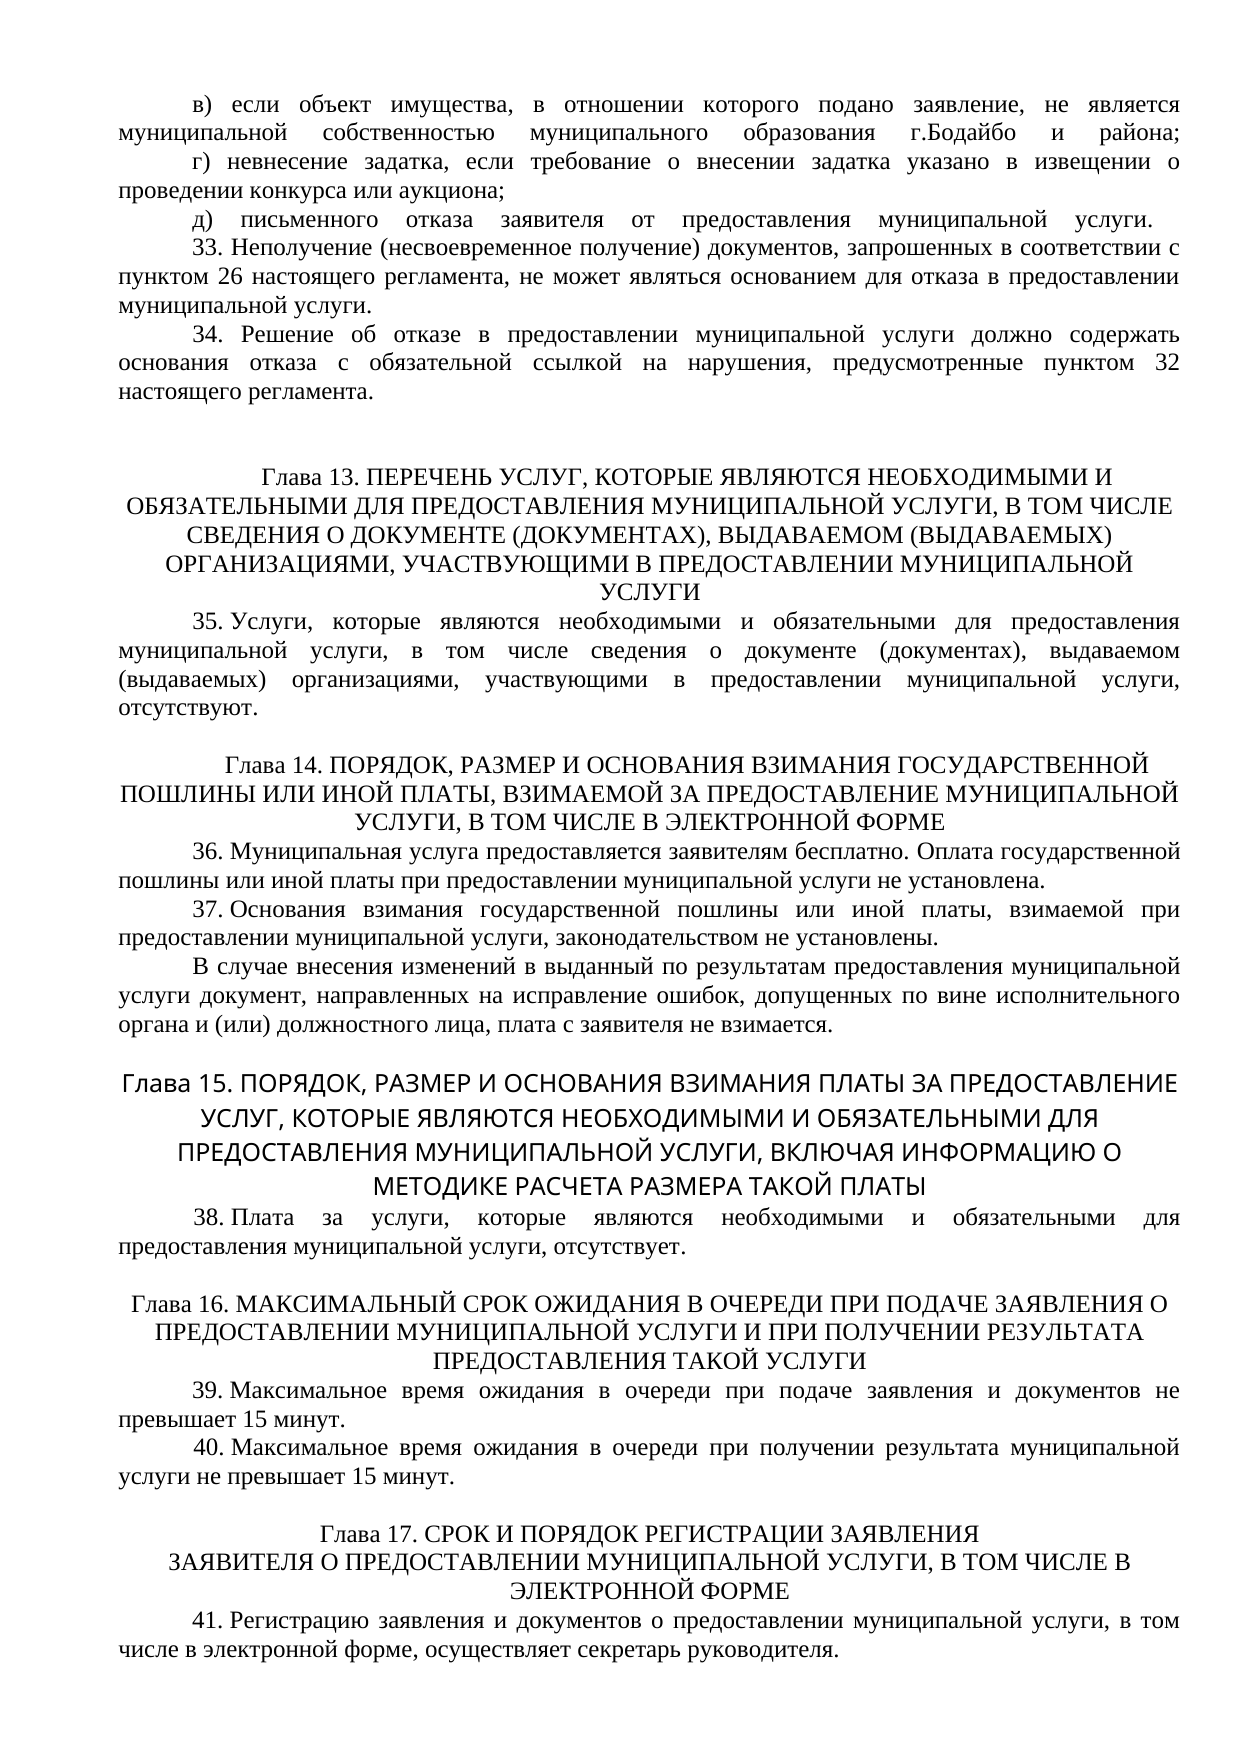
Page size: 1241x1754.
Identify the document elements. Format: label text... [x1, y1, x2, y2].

text ЗАЯВИТЕЛЯ О ПРЕДОСТАВЛЕНИИ МУНИЦИПАЛЬНОЙ УСЛУГИ, В ТОМ ЧИСЛЕ В ЭЛЕКТРОННОЙ ФОРМЕ [118, 1547, 1181, 1605]
text Глава 15. ПОРЯДОК, РАЗМЕР И ОСНОВАНИЯ ВЗИМАНИЯ ПЛАТЫ ЗА ПРЕДОСТАВЛЕНИЕ УСЛУГ, КОТОРЫЕ ЯВЛЯЮТСЯ НЕОБХОДИМЫМИ И ОБЯЗАТЕЛЬНЫМИ ДЛЯ ПРЕДОСТАВЛЕНИЯ МУНИЦИПАЛЬНОЙ УСЛУГИ, ВКЛЮЧАЯ ИНФОРМАЦИЮ О МЕТОДИКЕ РАСЧЕТА РАЗМЕРА ТАКОЙ ПЛАТЫ [118, 1066, 1181, 1202]
text 37. Основания взимания государственной пошлины или иной платы, взимаемой при предоставлении муниципальной услуги, законодательством не установлены. [118, 894, 1181, 951]
text в) если объект имущества, в отношении которого подано заявление, не является муниципальной собственностью муниципального образования г.Бодайбо и района; г) невнесение задатка, если требование о внесении задатка указано в извещении о проведении конкурса или аукциона; [118, 89, 1181, 204]
text 34. Решение об отказе в предоставлении муниципальной услуги должно содержать основания отказа с обязательной ссылкой на нарушения, предусмотренные пунктом 32 настоящего регламента. [118, 319, 1181, 405]
text В случае внесения изменений в выданный по результатам предоставления муниципальной услуги документ, направленных на исправление ошибок, допущенных по вине исполнительного органа и (или) должностного лица, плата с заявителя не взимается. [118, 951, 1181, 1037]
text Глава 16. МАКСИМАЛЬНЫЙ СРОК ОЖИДАНИЯ В ОЧЕРЕДИ ПРИ ПОДАЧЕ ЗАЯВЛЕНИЯ О ПРЕДОСТАВЛЕНИИ МУНИЦИПАЛЬНОЙ УСЛУГИ И ПРИ ПОЛУЧЕНИИ РЕЗУЛЬТАТА ПРЕДОСТАВЛЕНИЯ ТАКОЙ УСЛУГИ [118, 1289, 1181, 1375]
text 41. Регистрацию заявления и документов о предоставлении муниципальной услуги, в том числе в электронной форме, осуществляет секретарь руководителя. [118, 1605, 1181, 1662]
text Глава 14. ПОРЯДОК, РАЗМЕР И ОСНОВАНИЯ ВЗИМАНИЯ ГОСУДАРСТВЕННОЙ ПОШЛИНЫ ИЛИ ИНОЙ ПЛАТЫ, ВЗИМАЕМОЙ ЗА ПРЕДОСТАВЛЕНИЕ МУНИЦИПАЛЬНОЙ УСЛУГИ, В ТОМ ЧИСЛЕ В ЭЛЕКТРОННОЙ ФОРМЕ [118, 750, 1181, 836]
text 39. Максимальное время ожидания в очереди при подаче заявления и документов не превышает 15 минут. [118, 1375, 1181, 1432]
text 38. Плата за услуги, которые являются необходимыми и обязательными для предоставления муниципальной услуги, отсутствует. [118, 1202, 1181, 1260]
text 36. Муниципальная услуга предоставляется заявителям бесплатно. Оплата государственной пошлины или иной платы при предоставлении муниципальной услуги не установлена. [118, 836, 1181, 894]
text 40. Максимальное время ожидания в очереди при получении результата муниципальной услуги не превышает 15 минут. [118, 1432, 1181, 1490]
text Глава 17. СРОК И ПОРЯДОК РЕГИСТРАЦИИ ЗАЯВЛЕНИЯ [118, 1519, 1181, 1547]
text д) письменного отказа заявителя от предоставления муниципальной услуги. 33. Неполучение (несвоевременное получение) документов, запрошенных в соответствии с пунктом 26 настоящего регламента, не может являться основанием для отказа в предоставлении муниципальной услуги. [118, 204, 1181, 319]
text Глава 13. ПЕРЕЧЕНЬ УСЛУГ, КОТОРЫЕ ЯВЛЯЮТСЯ НЕОБХОДИМЫМИ И ОБЯЗАТЕЛЬНЫМИ ДЛЯ ПРЕДОСТАВЛЕНИЯ МУНИЦИПАЛЬНОЙ УСЛУГИ, В ТОМ ЧИСЛЕ СВЕДЕНИЯ О ДОКУМЕНТЕ (ДОКУМЕНТАХ), ВЫДАВАЕМОМ (ВЫДАВАЕМЫХ) ОРГАНИЗАЦИЯМИ, УЧАСТВУЮЩИМИ В ПРЕДОСТАВЛЕНИИ МУНИЦИПАЛЬНОЙ УСЛУГИ [118, 462, 1181, 606]
text 35. Услуги, которые являются необходимыми и обязательными для предоставления муниципальной услуги, в том числе сведения о документе (документах), выдаваемом (выдаваемых) организациями, участвующими в предоставлении муниципальной услуги, отсутствуют. [118, 606, 1181, 721]
